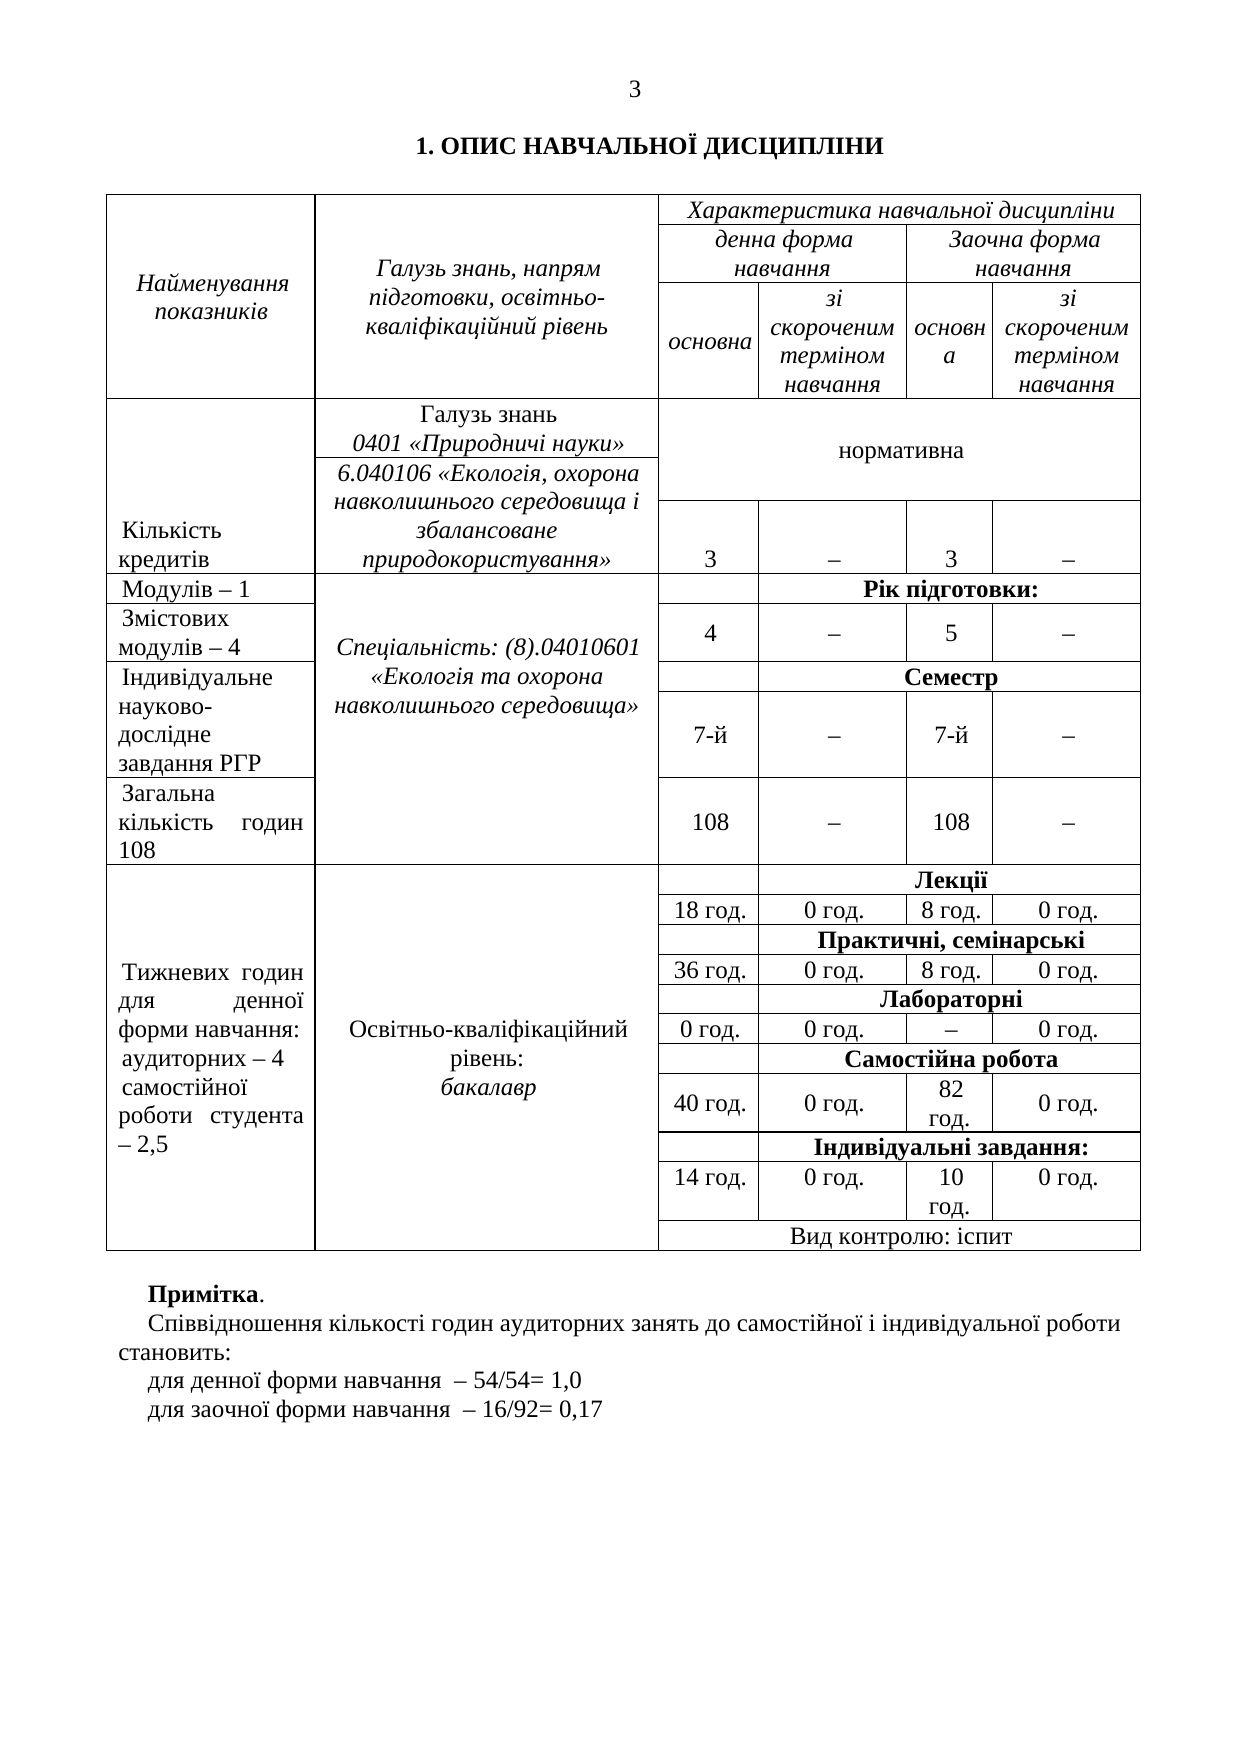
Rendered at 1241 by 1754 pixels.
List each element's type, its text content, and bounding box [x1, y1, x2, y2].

table_cell [107, 399, 314, 500]
table_cell Тижневих годин для денної форми навчання: аудиторних – 4 самостійної роботи студента – 2,5 [107, 865, 314, 1249]
table_cell 7-й [659, 692, 758, 777]
table_cell 6.040106 «Екологія, охорона навколишнього середовища і збалансоване природокористування» [316, 458, 658, 573]
table_cell Практичні, семінарські [759, 925, 1140, 954]
text для денної форми навчання – 54/54= 1,0 [118, 1366, 1152, 1394]
table_cell Модулів – 1 [107, 574, 314, 602]
table_cell – [759, 692, 906, 777]
table_cell 7-й [907, 692, 992, 777]
table_header Галузь знань, напрям підготовки, освітньо-кваліфікаційний рівень [316, 195, 658, 398]
text Співвідношення кількості годин аудиторних занять до самостійної і індивідуальної роботи становить: [118, 1308, 1152, 1366]
table_cell 5 [907, 604, 992, 661]
table_cell 0 год. [993, 955, 1140, 983]
table_cell [659, 574, 758, 602]
table_cell Самостійна робота [759, 1044, 1140, 1073]
table_cell Індивідуальні завдання: [759, 1133, 1140, 1161]
table_cell 82 год. [907, 1074, 992, 1131]
table_cell 0 год. [759, 1162, 906, 1220]
table_cell Лабораторні [759, 985, 1140, 1013]
table_cell 108 [907, 778, 992, 864]
table_cell – [993, 692, 1140, 777]
table_cell 0 год. [759, 955, 906, 983]
table_cell 0 год. [759, 1014, 906, 1043]
table_header Характеристика навчальної дисципліни [659, 195, 1140, 223]
text для заочної форми навчання – 16/92= 0,17 [118, 1394, 1152, 1423]
table_cell Семестр [759, 662, 1140, 691]
table_cell – [993, 778, 1140, 864]
table_cell Галузь знань 0401 «Природничі науки» [316, 399, 658, 457]
table_cell 0 год. [759, 1074, 906, 1131]
table_cell 18 год. [659, 895, 758, 924]
table_cell зі скороченим терміном навчання [759, 283, 906, 398]
table_cell 0 год. [993, 895, 1140, 924]
table_cell [659, 662, 758, 691]
table_cell Рік підготовки: [759, 574, 1140, 602]
table_cell 8 год. [907, 955, 992, 983]
subtitle 1. ОПИС НАВЧАЛЬНОЇ ДИСЦИПЛІНИ [118, 131, 1152, 160]
table_cell основна [907, 283, 992, 398]
table_cell Індивідуальне науково-дослідне завдання РГР [107, 662, 314, 777]
table_cell Спеціальність: (8).04010601 «Екологія та охорона навколишнього середовища» [316, 574, 658, 777]
table_cell денна форма навчання [659, 225, 906, 282]
table_cell [659, 925, 758, 954]
table_cell 14 год. [659, 1162, 758, 1220]
table_header Найменування показників [107, 195, 314, 398]
table_cell 36 год. [659, 955, 758, 983]
table_cell – [759, 778, 906, 864]
table_cell – [993, 604, 1140, 661]
table_cell Лекції [759, 865, 1140, 894]
table_cell – [759, 604, 906, 661]
text Примітка. [118, 1279, 1152, 1308]
table_cell 4 [659, 604, 758, 661]
table_cell [659, 865, 758, 894]
table_cell – [759, 501, 906, 573]
table_cell 0 год. [659, 1014, 758, 1043]
table_cell нормативна [659, 399, 1140, 500]
table_cell 8 год. [907, 895, 992, 924]
table_cell Вид контролю: іспит [659, 1221, 1140, 1249]
table_cell [659, 1133, 758, 1161]
table_cell – [907, 1014, 992, 1043]
table_cell 0 год. [993, 1074, 1140, 1131]
table_cell Загальна кількість годин 108 [107, 778, 314, 864]
table_cell 108 [659, 778, 758, 864]
table_cell [659, 985, 758, 1013]
table_cell Кількість кредитів [107, 500, 314, 573]
table_cell 10 год. [907, 1162, 992, 1220]
table_cell [316, 777, 658, 864]
table_cell зі скороченим терміном навчання [993, 283, 1140, 398]
table_cell – [993, 501, 1140, 573]
table_cell основна [659, 283, 758, 398]
table_cell 0 год. [993, 1014, 1140, 1043]
table_cell 3 [907, 501, 992, 573]
table_cell Заочна форма навчання [907, 225, 1140, 282]
table_cell 40 год. [659, 1074, 758, 1131]
table_cell 0 год. [993, 1162, 1140, 1220]
table_cell Освітньо-кваліфікаційний рівень: бакалавр [316, 865, 658, 1249]
table_cell [659, 1044, 758, 1073]
table_cell 3 [659, 501, 758, 573]
table_cell 0 год. [759, 895, 906, 924]
table_cell Змістових модулів – 4 [107, 604, 314, 661]
